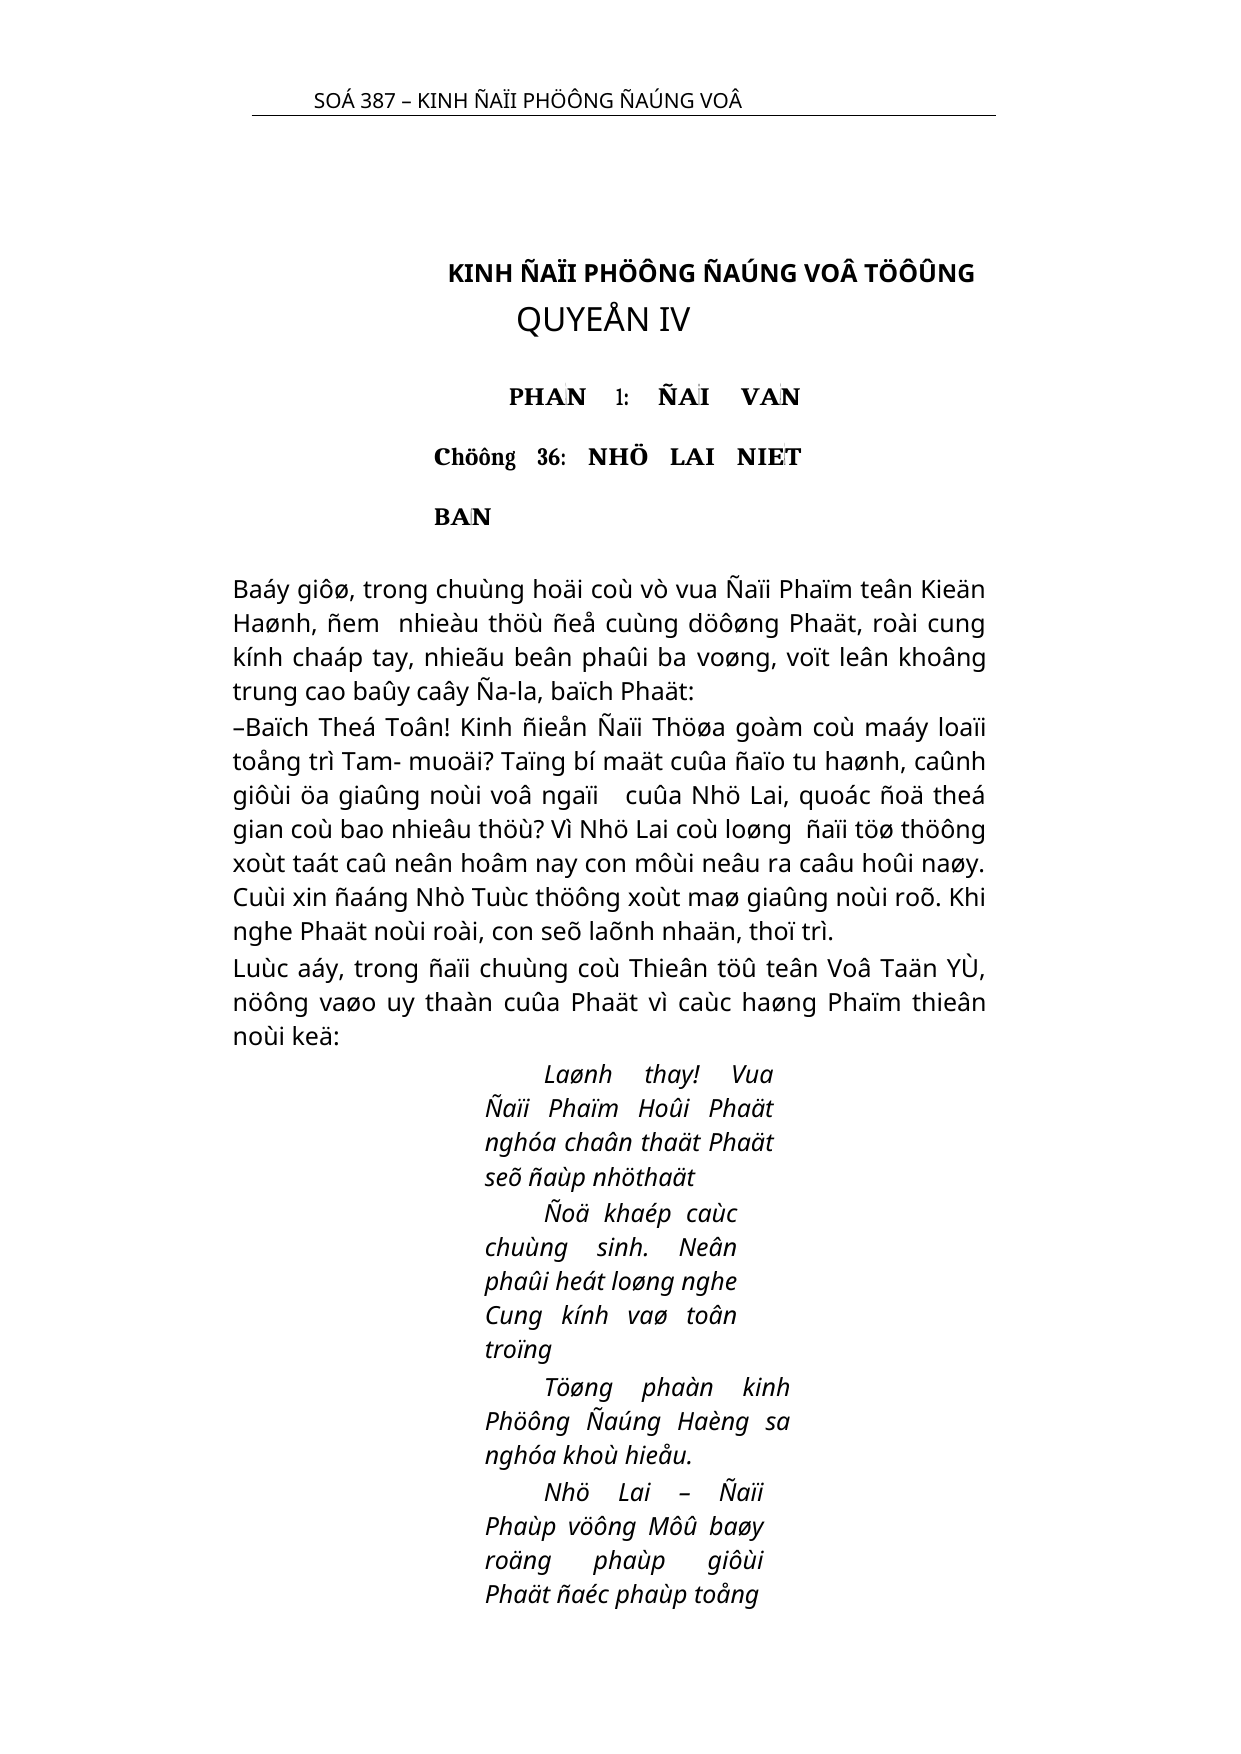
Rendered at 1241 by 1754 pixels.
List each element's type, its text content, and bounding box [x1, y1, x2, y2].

text –Baïch Theá Toân! Kinh ñieån Ñaïi Thöøa goàm coù maáy loaïi toång trì Tam- muoäi? Taïng bí maät cuûa ñaïo tu haønh, caûnh giôùi öa giaûng noùi voâ ngaïi cuûa Nhö Lai, quoác ñoä theá gian coù bao nhieâu thöù? Vì Nhö Lai coù loøng ñaïi töø thöông xoùt taát caû neân hoâm nay con môùi neâu ra caâu hoûi naøy. Cuùi xin ñaáng Nhò Tuùc thöông xoùt maø giaûng noùi roõ. Khi nghe Phaät noùi roài, con seõ laõnh nhaän, thoï trì. [232, 710, 987, 948]
text Laønh thay! Vua Ñaïi Phaïm Hoûi Phaät nghóa chaân thaät Phaät seõ ñaùp nhöthaät [484, 1057, 773, 1193]
text Ñoä khaép caùc chuùng sinh. Neân phaûi heát loøng nghe Cung kính vaø toân troïng [484, 1196, 737, 1366]
text Nhö Lai – Ñaïi Phaùp vöông Môû baøy roäng phaùp giôùi Phaät ñaéc phaùp toång [484, 1474, 763, 1611]
text Töøng phaàn kinh Phöông Ñaúng Haèng sa nghóa khoù hieåu. [484, 1370, 791, 1472]
text KINH ÑAÏI PHÖÔNG ÑAÚNG VOÂ TÖÔÛNG [447, 256, 1065, 289]
text PHAÀN 1: ÑAÏI VAÂN Chöông 36: NHÖ LAI NIEÁT BAØN [434, 383, 801, 531]
title QUYEÅN IV [419, 296, 787, 341]
text Baáy giôø, trong chuùng hoäi coù vò vua Ñaïi Phaïm teân Kieän Haønh, ñem nhieàu thöù ñeå cuùng döôøng Phaät, roài cung kính chaáp tay, nhieãu beân phaûi ba voøng, voït leân khoâng trung cao baûy caây Ña-la, baïch Phaät: [232, 571, 987, 708]
text Luùc aáy, trong ñaïi chuùng coù Thieân töû teân Voâ Taän YÙ, nöông vaøo uy thaàn cuûa Phaät vì caùc haøng Phaïm thieân noùi keä: [232, 950, 987, 1052]
